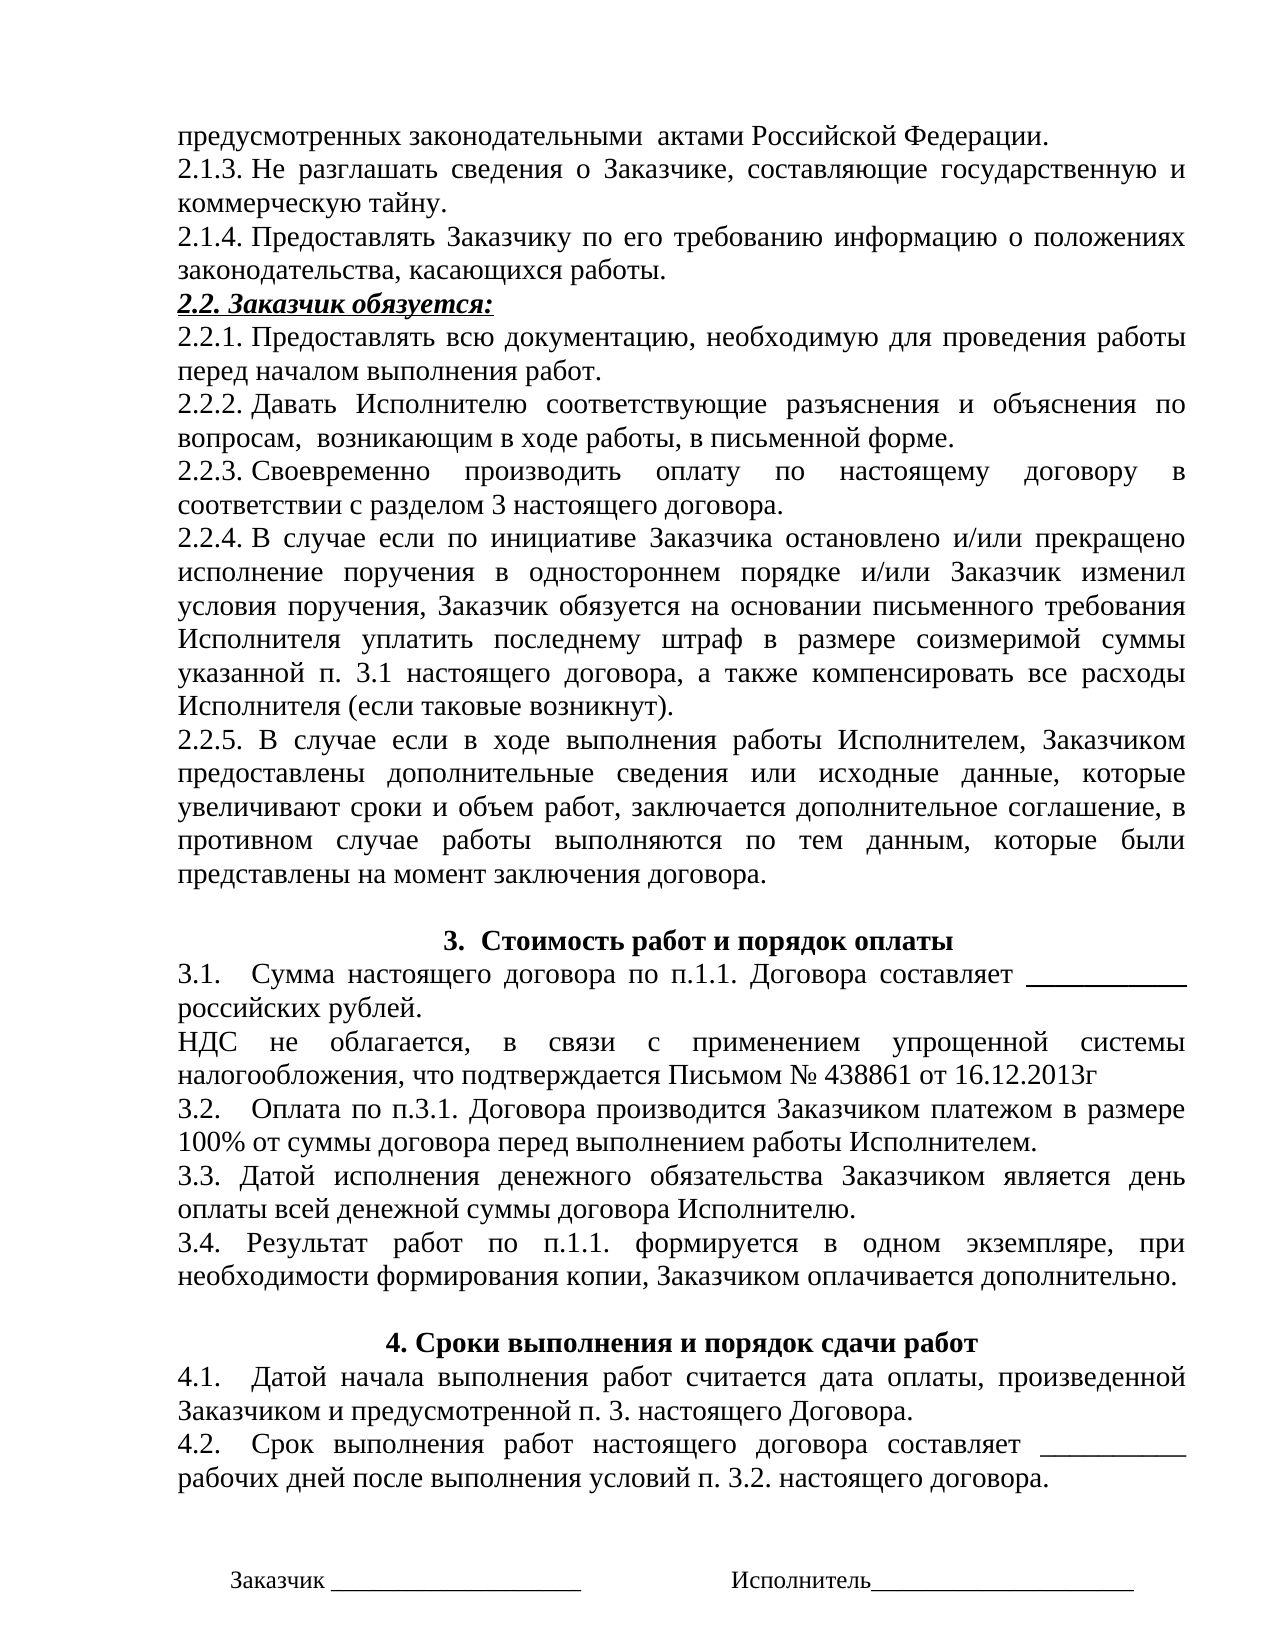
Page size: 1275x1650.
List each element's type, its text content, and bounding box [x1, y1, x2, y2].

text 2.1.4. Предоставлять Заказчику по его требованию информацию о положениях законодательства, касающихся работы. [177, 219, 1187, 286]
text 4. Сроки выполнения и порядок сдачи работ [177, 1326, 1187, 1359]
text 2.2.1. Предоставлять всю документацию, необходимую для проведения работы перед началом выполнения работ. [177, 319, 1187, 386]
text 4.1. Датой начала выполнения работ считается дата оплаты, произведенной Заказчиком и предусмотренной п. 3. настоящего Договора. [177, 1359, 1187, 1426]
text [177, 118, 1187, 152]
list Стоимость работ и порядок оплаты [443, 923, 1187, 957]
list НДС не облагается, в связи с применением упрощенной системы налогообложения, что подтверждается Письмом № 438861 от 16.12.2013г [177, 1024, 1187, 1091]
text 3.3. Датой исполнения денежного обязательства Заказчиком является день оплаты всей денежной суммы договора Исполнителю. [177, 1158, 1187, 1225]
list Сумма настоящего договора по п.1.1. Договора составляет ___________ российских рублей. [177, 957, 1187, 1024]
text 2.2.5. В случае если в ходе выполнения работы Исполнителем, Заказчиком предоставлены дополнительные сведения или исходные данные, которые увеличивают сроки и объем работ, заключается дополнительное соглашение, в противном случае работы выполняются по тем данным, которые были представлены на момент заключения договора. [177, 722, 1187, 889]
text 3.4. Результат работ по п.1.1. формируется в одном экземпляре, при необходимости формирования копии, Заказчиком оплачивается дополнительно. [177, 1225, 1187, 1292]
list Оплата по п.3.1. Договора производится Заказчиком платежом в размере 100% от суммы договора перед выполнением работы Исполнителем. [177, 1091, 1187, 1158]
text 2.2. Заказчик обязуется: [177, 286, 1187, 319]
text 4.2. Срок выполнения работ настоящего договора составляет __________ рабочих дней после выполнения условий п. 3.2. настоящего договора. [177, 1426, 1187, 1493]
text 2.2.3. Своевременно производить оплату по настоящему договору в соответствии с разделом 3 настоящего договора. [177, 453, 1187, 521]
text 2.2.4. В случае если по инициативе Заказчика остановлено и/или прекращено исполнение поручения в одностороннем порядке и/или Заказчик изменил условия поручения, Заказчик обязуется на основании письменного требования Исполнителя уплатить последнему штраф в размере соизмеримой суммы указанной п. 3.1 настоящего договора, а также компенсировать все расходы Исполнителя (если таковые возникнут). [177, 521, 1187, 722]
text 2.2.2. Давать Исполнителю соответствующие разъяснения и объяснения по вопросам, возникающим в ходе работы, в письменной форме. [177, 386, 1187, 453]
text 2.1.3. Не разглашать сведения о Заказчике, составляющие государственную и коммерческую тайну. [177, 152, 1187, 219]
